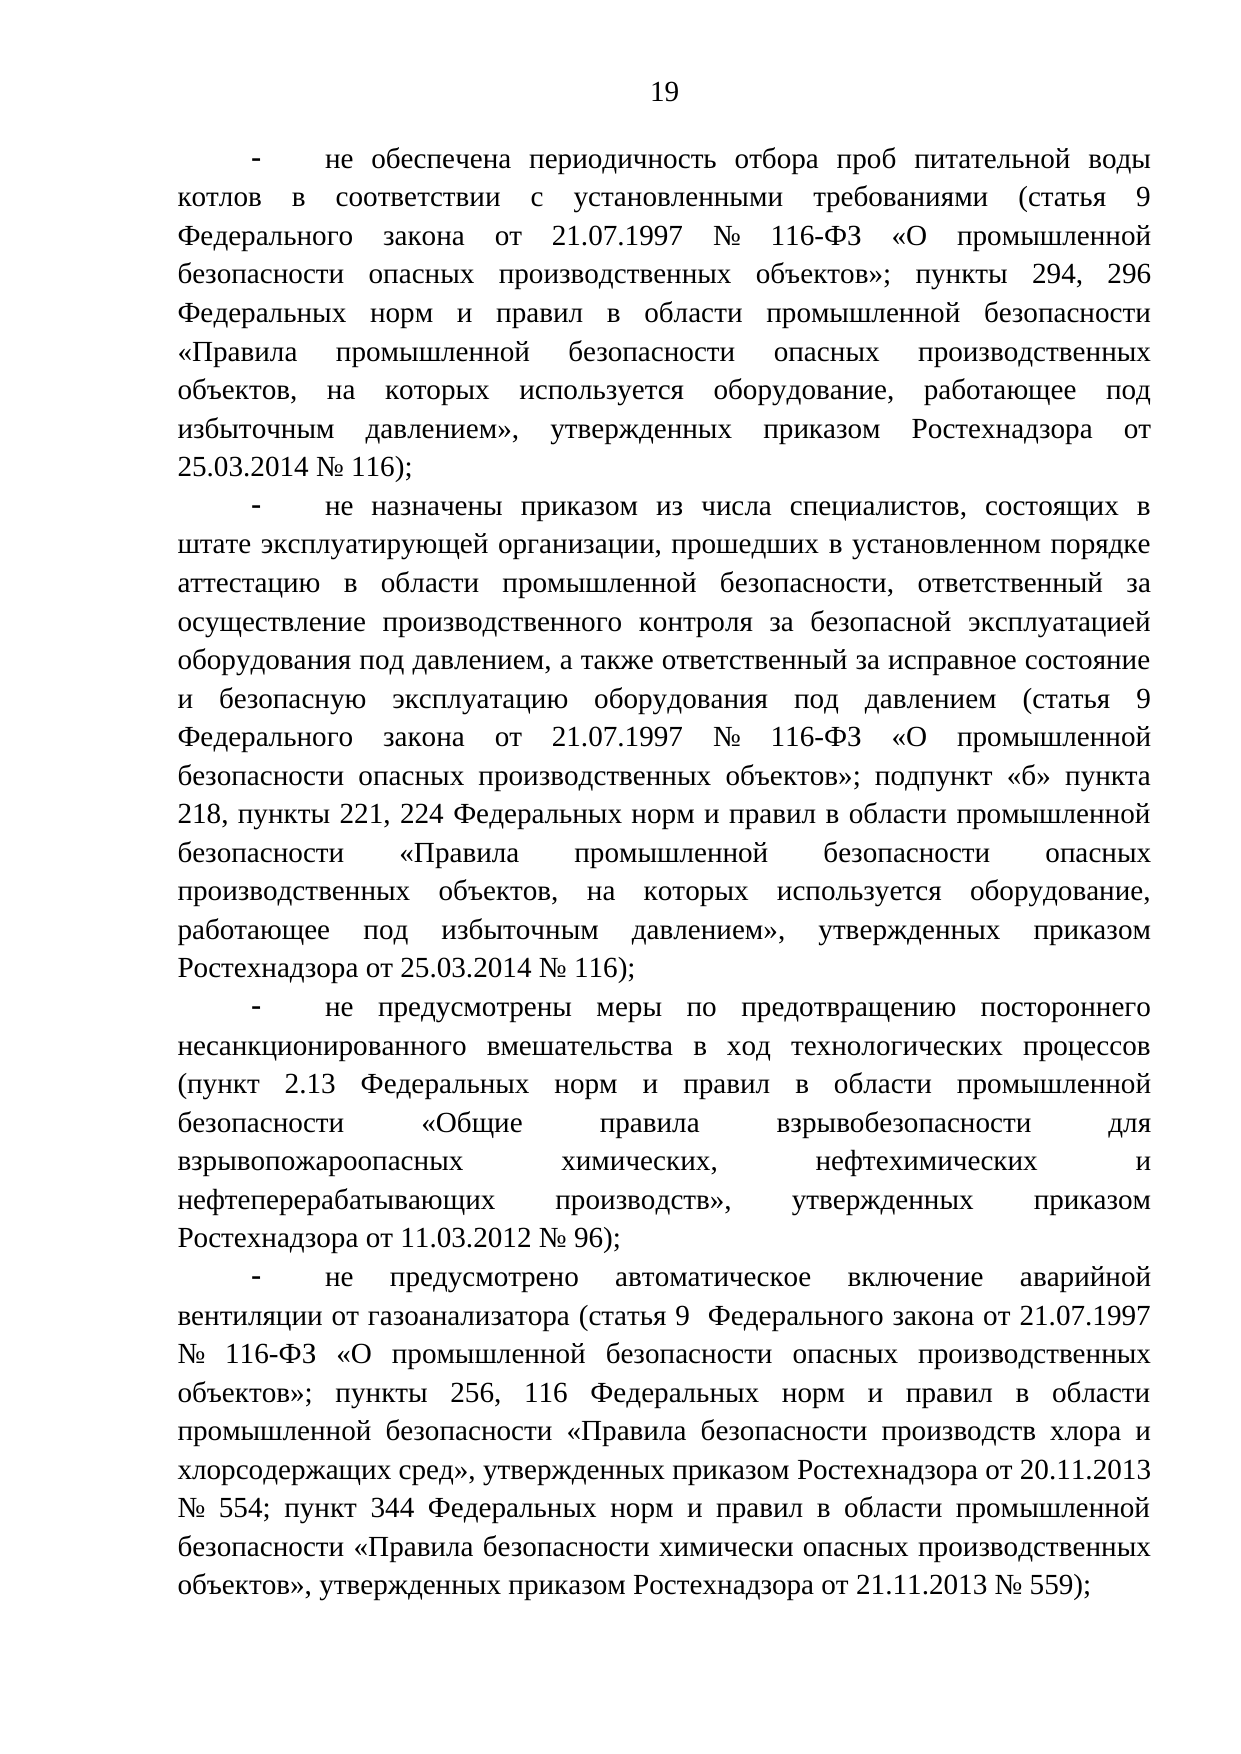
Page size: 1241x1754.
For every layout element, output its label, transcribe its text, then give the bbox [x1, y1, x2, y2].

list не предусмотрено автоматическое включение аварийной вентиляции от газоанализатора (статья 9 Федерального закона от 21.07.1997 № 116-ФЗ «О промышленной безопасности опасных производственных объектов»; пункты 256, 116 Федеральных норм и правил в области промышленной безопасности «Правила безопасности производств хлора и хлорсодержащих сред», утвержденных приказом Ростехнадзора от 20.11.2013 № 554; пункт 344 Федеральных норм и правил в области промышленной безопасности «Правила безопасности химически опасных производственных объектов», утвержденных приказом Ростехнадзора от 21.11.2013 № 559); [177, 1259, 1152, 1601]
list не предусмотрены меры по предотвращению постороннего несанкционированного вмешательства в ход технологических процессов (пункт 2.13 Федеральных норм и правил в области промышленной безопасности «Общие правила взрывобезопасности для взрывопожароопасных химических, нефтехимических и нефтеперерабатывающих производств», утвержденных приказом Ростехнадзора от 11.03.2012 № 96); [177, 989, 1152, 1254]
list не обеспечена периодичность отбора проб питательной воды котлов в соответствии с установленными требованиями (статья 9 Федерального закона от 21.07.1997 № 116-ФЗ «О промышленной безопасности опасных производственных объектов»; пункты 294, 296 Федеральных норм и правил в области промышленной безопасности «Правила промышленной безопасности опасных производственных объектов, на которых используется оборудование, работающее под избыточным давлением», утвержденных приказом Ростехнадзора от 25.03.2014 № 116); [177, 141, 1152, 483]
list не назначены приказом из числа специалистов, состоящих в штате эксплуатирующей организации, прошедших в установленном порядке аттестацию в области промышленной безопасности, ответственный за осуществление производственного контроля за безопасной эксплуатацией оборудования под давлением, а также ответственный за исправное состояние и безопасную эксплуатацию оборудования под давлением (статья 9 Федерального закона от 21.07.1997 № 116-ФЗ «О промышленной безопасности опасных производственных объектов»; подпункт «б» пункта 218, пункты 221, 224 Федеральных норм и правил в области промышленной безопасности «Правила промышленной безопасности опасных производственных объектов, на которых используется оборудование, работающее под избыточным давлением», утвержденных приказом Ростехнадзора от 25.03.2014 № 116); [177, 488, 1152, 984]
